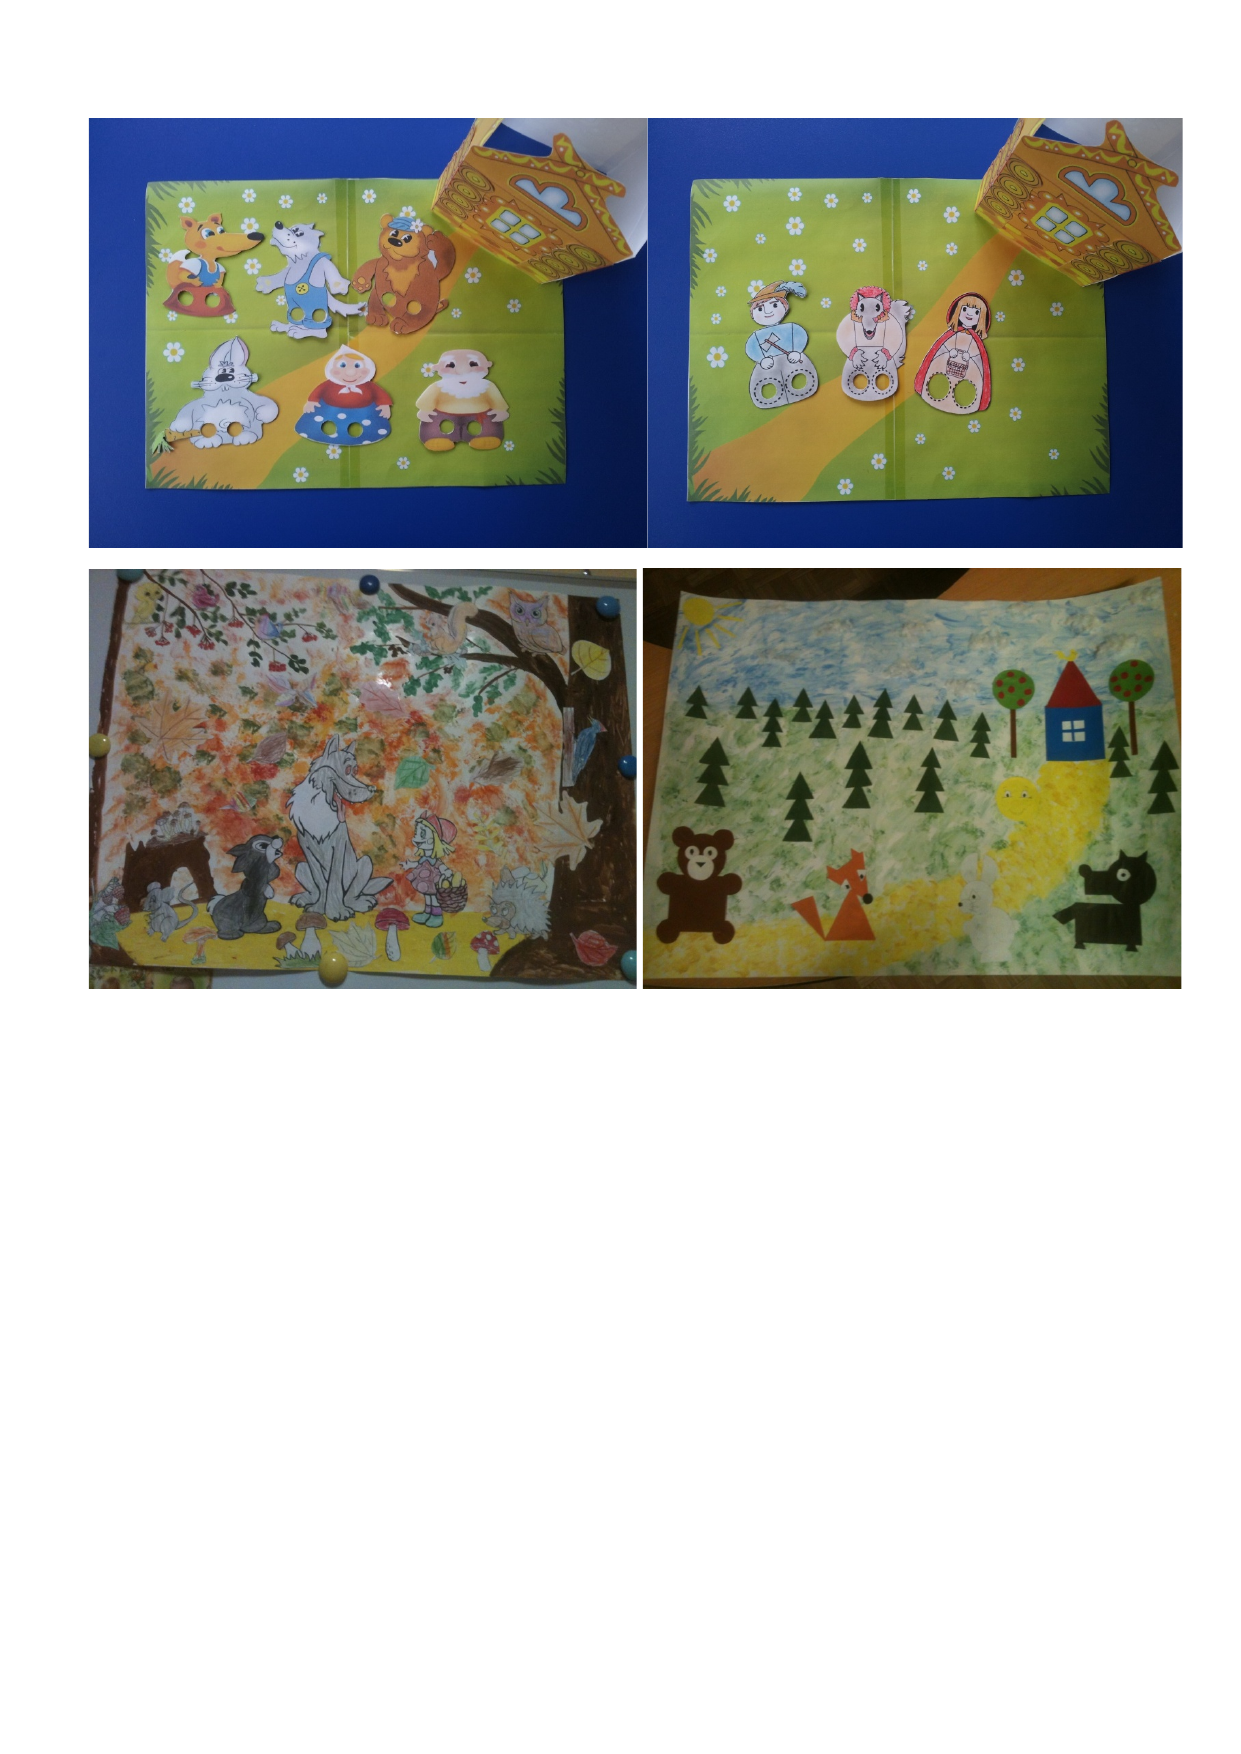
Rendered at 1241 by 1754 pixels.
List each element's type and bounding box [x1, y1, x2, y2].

picture [642, 568, 1182, 989]
picture [88, 569, 637, 989]
picture [88, 118, 1183, 548]
